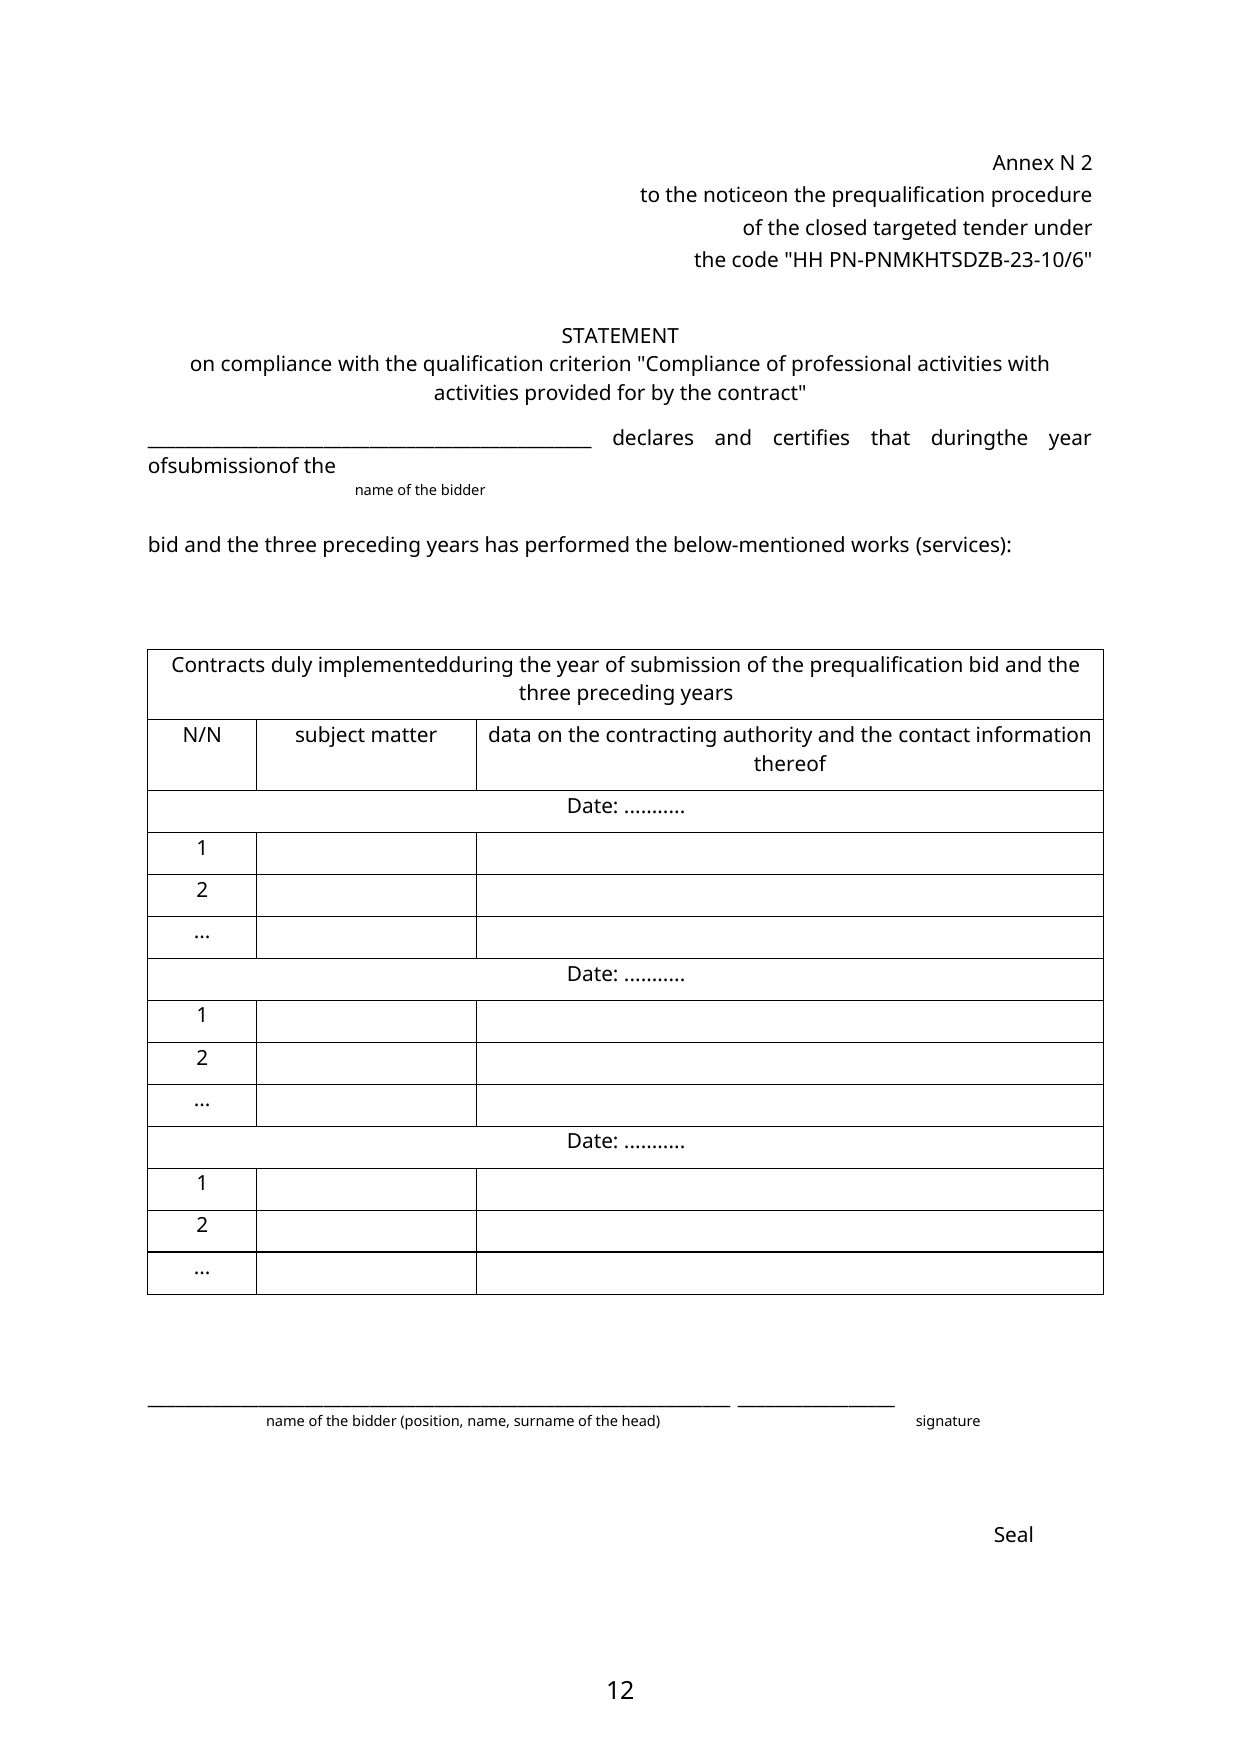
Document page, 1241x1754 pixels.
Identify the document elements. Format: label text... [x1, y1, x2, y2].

text STATEMENT [148, 321, 1092, 349]
table_cell [257, 1253, 476, 1293]
table_cell [257, 1043, 476, 1083]
table_cell [257, 1211, 476, 1251]
table_cell [257, 833, 476, 874]
text _______________________________________________________________ _________________ [148, 1382, 1092, 1411]
table_cell 1 [148, 1001, 256, 1042]
table_cell ... [148, 1253, 256, 1293]
table_cell [257, 875, 476, 916]
text Seal [148, 1521, 1034, 1549]
table_cell Date: ........... [148, 1127, 1103, 1167]
text of the closed targeted tender under [148, 213, 1092, 241]
table_cell [257, 1169, 476, 1209]
text name of the bidder (position, name, surname of the head) signature [266, 1411, 1092, 1445]
table_cell [257, 1001, 476, 1042]
table_cell [477, 1169, 1103, 1209]
table_cell [477, 917, 1103, 958]
text name of the bidder [354, 479, 1092, 514]
table_cell 2 [148, 875, 256, 916]
table_cell ... [148, 1085, 256, 1126]
table_cell Date: ........... [148, 959, 1103, 999]
table_cell N/N [148, 720, 256, 790]
table_cell subject matter [257, 720, 476, 790]
table_cell [477, 1211, 1103, 1251]
table_cell 2 [148, 1211, 256, 1251]
text bid and the three preceding years has performed the below-mentioned works (services): [148, 530, 1092, 559]
table_cell [257, 1085, 476, 1126]
text on compliance with the qualification criterion "Compliance of professional activities with activities provided for by the contract" [148, 349, 1092, 406]
table_cell [477, 1001, 1103, 1042]
table_cell [477, 875, 1103, 916]
table_cell data on the contracting authority and the contact information thereof [477, 720, 1103, 790]
text ________________________________________________ declares and certifies that duringthe year ofsubmissionof the [148, 423, 1092, 479]
table_cell 1 [148, 833, 256, 874]
table_cell [477, 1253, 1103, 1293]
table_cell ... [148, 917, 256, 958]
table_cell [477, 1043, 1103, 1083]
table_cell [257, 917, 476, 958]
table_cell Date: ........... [148, 791, 1103, 832]
table_cell 2 [148, 1043, 256, 1083]
table_cell [477, 1085, 1103, 1126]
text to the noticeon the prequalification procedure [148, 180, 1092, 209]
table_cell 1 [148, 1169, 256, 1209]
table_header Contracts duly implementedduring the year of submission of the prequalification bid and the three preceding years [148, 650, 1103, 719]
text Annex N 2 [148, 148, 1092, 176]
table_cell [477, 833, 1103, 874]
text the code "HH PN-PNMKHTSDZB-23-10/6" [148, 246, 1092, 274]
